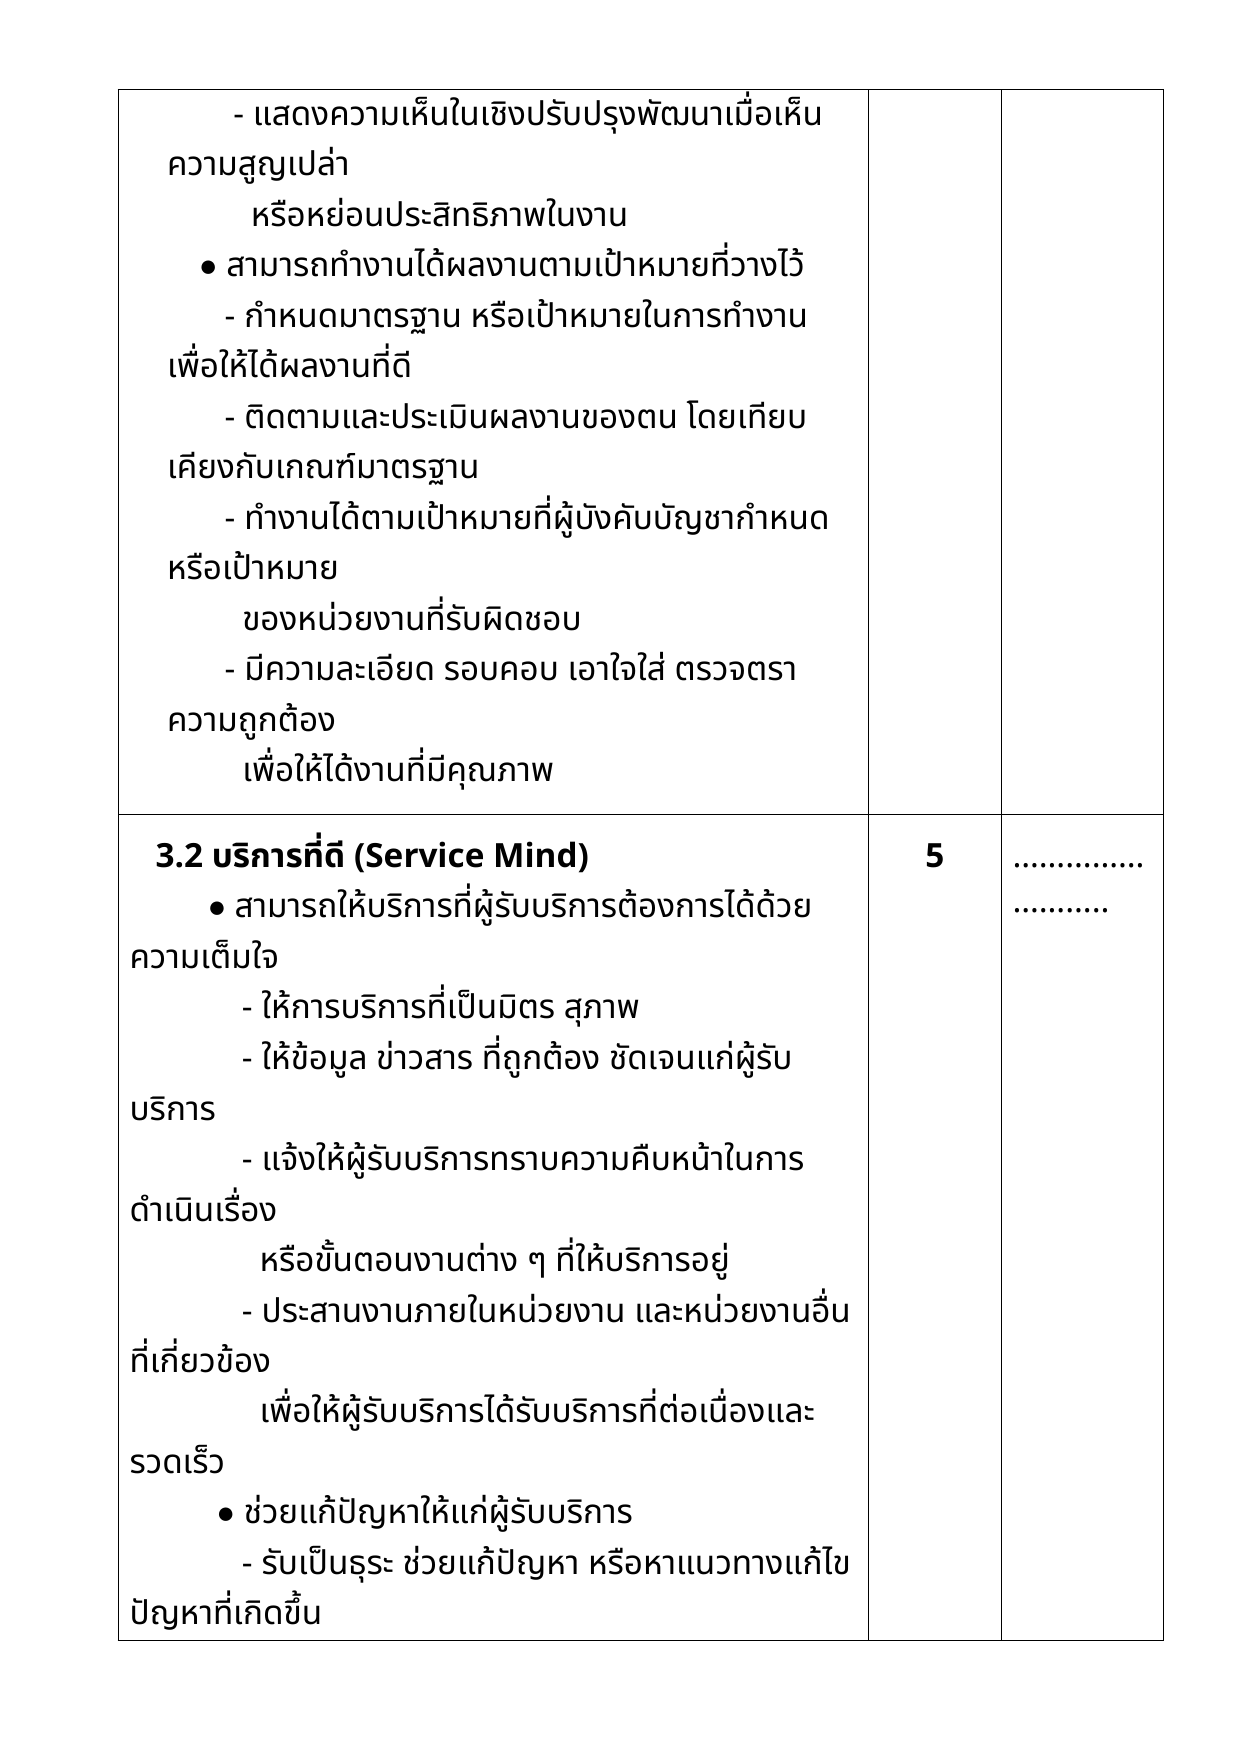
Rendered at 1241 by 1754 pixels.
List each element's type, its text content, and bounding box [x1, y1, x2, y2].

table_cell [1002, 90, 1163, 814]
table_cell 5 [869, 90, 1001, 814]
table_cell 5 [869, 815, 1001, 1640]
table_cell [119, 90, 868, 814]
table_cell …………………….. [1002, 815, 1163, 1640]
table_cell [119, 815, 868, 1640]
